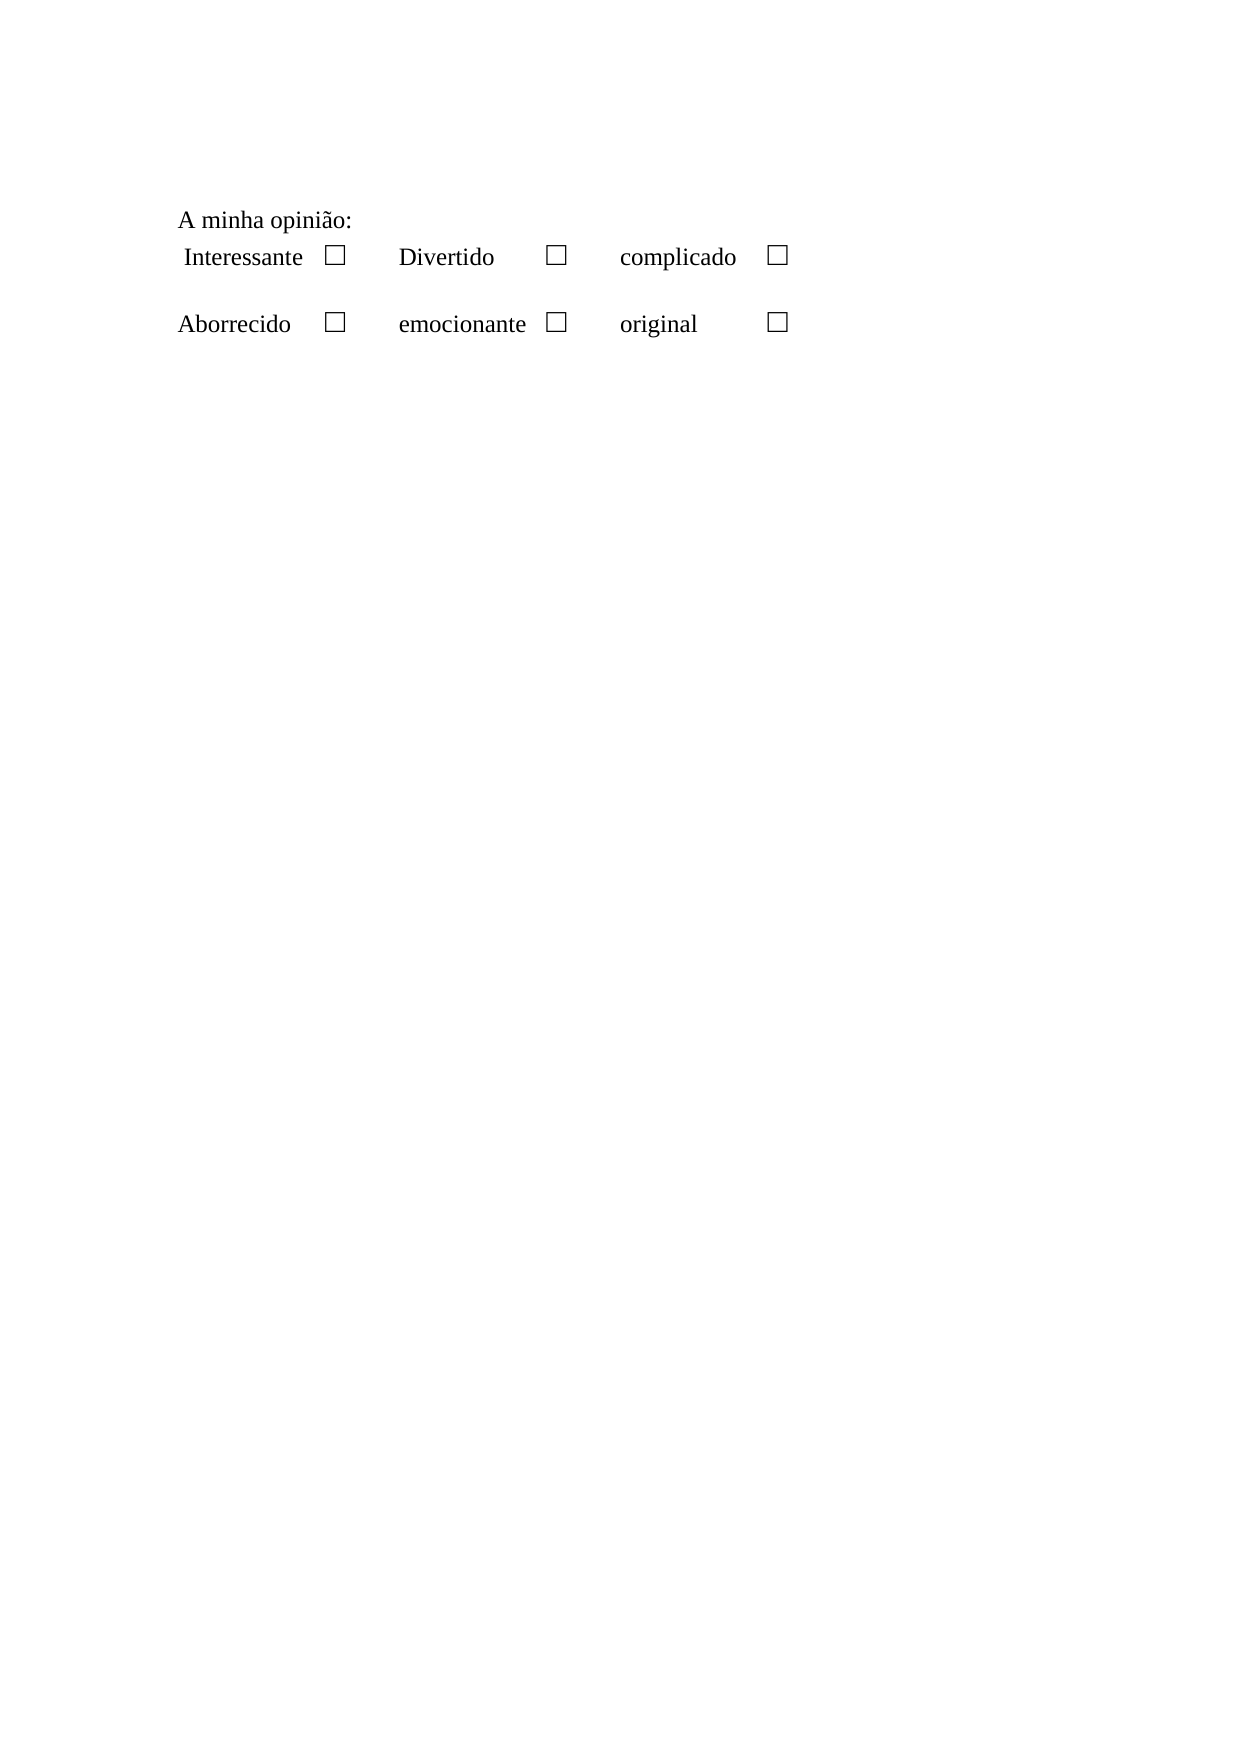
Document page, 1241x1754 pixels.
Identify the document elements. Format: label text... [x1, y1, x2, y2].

text Aborrecido □ emocionante □ original □ [177, 301, 1063, 339]
text Interessante □ Divertido □ complicado □ [177, 234, 1063, 272]
text A minha opinião: [177, 205, 1063, 234]
